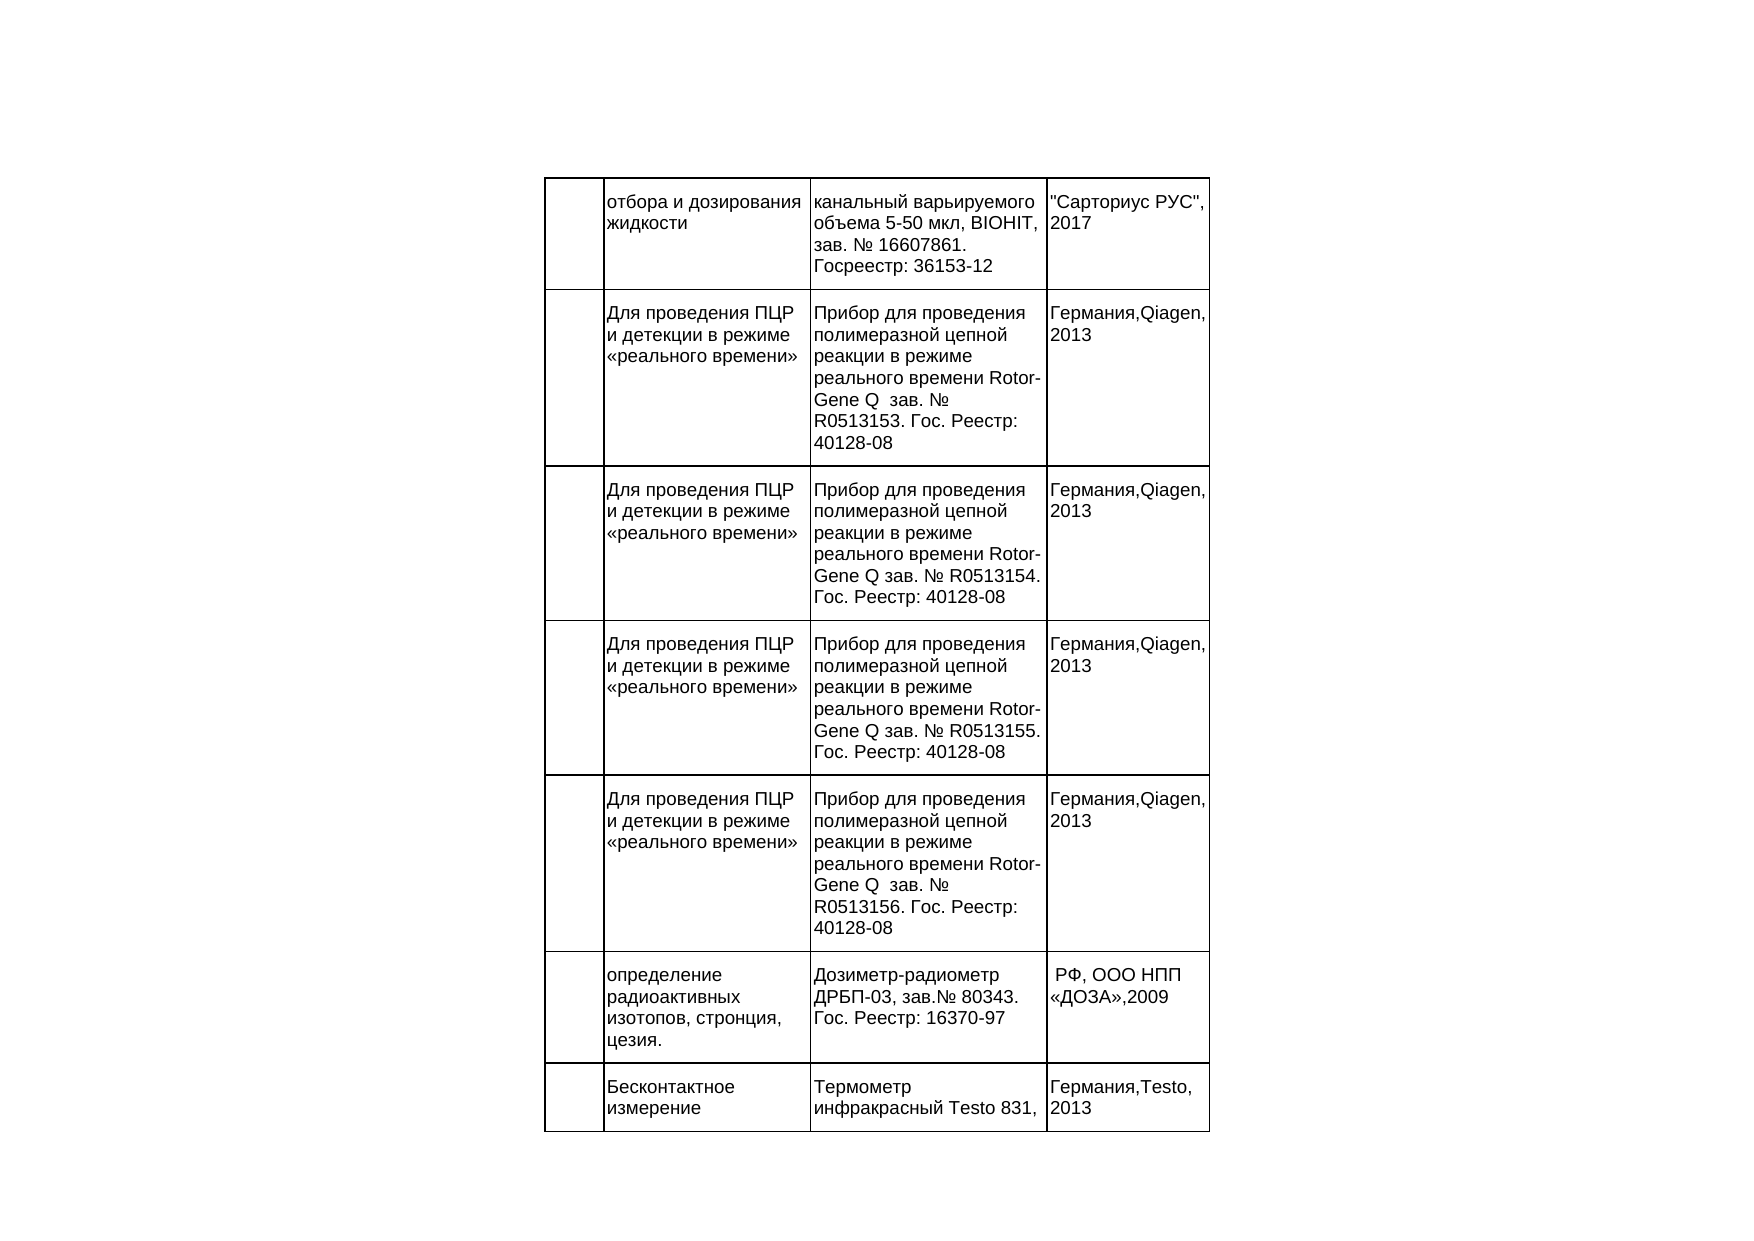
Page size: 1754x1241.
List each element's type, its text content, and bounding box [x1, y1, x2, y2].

table_cell [546, 776, 603, 951]
table_cell Германия,Qiagen, 2013 [1048, 776, 1209, 951]
table_cell определение радиоактивных изотопов, стронция, цезия. [605, 952, 810, 1062]
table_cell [811, 179, 1046, 289]
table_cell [1048, 179, 1209, 289]
table_cell [546, 179, 603, 289]
table_cell Германия,Qiagen, 2013 [1048, 467, 1209, 620]
table_cell Прибор для проведения полимеразной цепной реакции в режиме реального времени Rotor-Gene Q зав. № R0513153. Гос. Реестр: 40128-08 [811, 290, 1046, 465]
table_cell Прибор для проведения полимеразной цепной реакции в режиме реального времени Rotor-Gene Q зав. № R0513154. Гос. Реестр: 40128-08 [811, 467, 1046, 620]
table_cell [546, 1064, 603, 1131]
table_cell Прибор для проведения полимеразной цепной реакции в режиме реального времени Rotor-Gene Q зав. № R0513155. Гос. Реестр: 40128-08 [811, 621, 1046, 774]
table_cell РФ, ООО НПП «ДОЗА»,2009 [1048, 952, 1209, 1062]
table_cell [605, 1064, 810, 1131]
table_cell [605, 179, 810, 289]
table_cell Для проведения ПЦР и детекции в режиме «реального времени» [605, 290, 810, 465]
table_cell Германия,Qiagen, 2013 [1048, 621, 1209, 774]
table_cell [546, 467, 603, 620]
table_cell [811, 1064, 1046, 1131]
table_cell Для проведения ПЦР и детекции в режиме «реального времени» [605, 467, 810, 620]
table_cell Прибор для проведения полимеразной цепной реакции в режиме реального времени Rotor-Gene Q зав. № R0513156. Гос. Реестр: 40128-08 [811, 776, 1046, 951]
table_cell Германия,Qiagen, 2013 [1048, 290, 1209, 465]
table_cell Дозиметр-радиометр ДРБП-03, зав.№ 80343. Гос. Реестр: 16370-97 [811, 952, 1046, 1062]
table_cell [546, 952, 603, 1062]
table_cell [546, 621, 603, 774]
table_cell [1048, 1064, 1209, 1131]
table_cell Для проведения ПЦР и детекции в режиме «реального времени» [605, 621, 810, 774]
table_cell Для проведения ПЦР и детекции в режиме «реального времени» [605, 776, 810, 951]
table_cell [546, 290, 603, 465]
